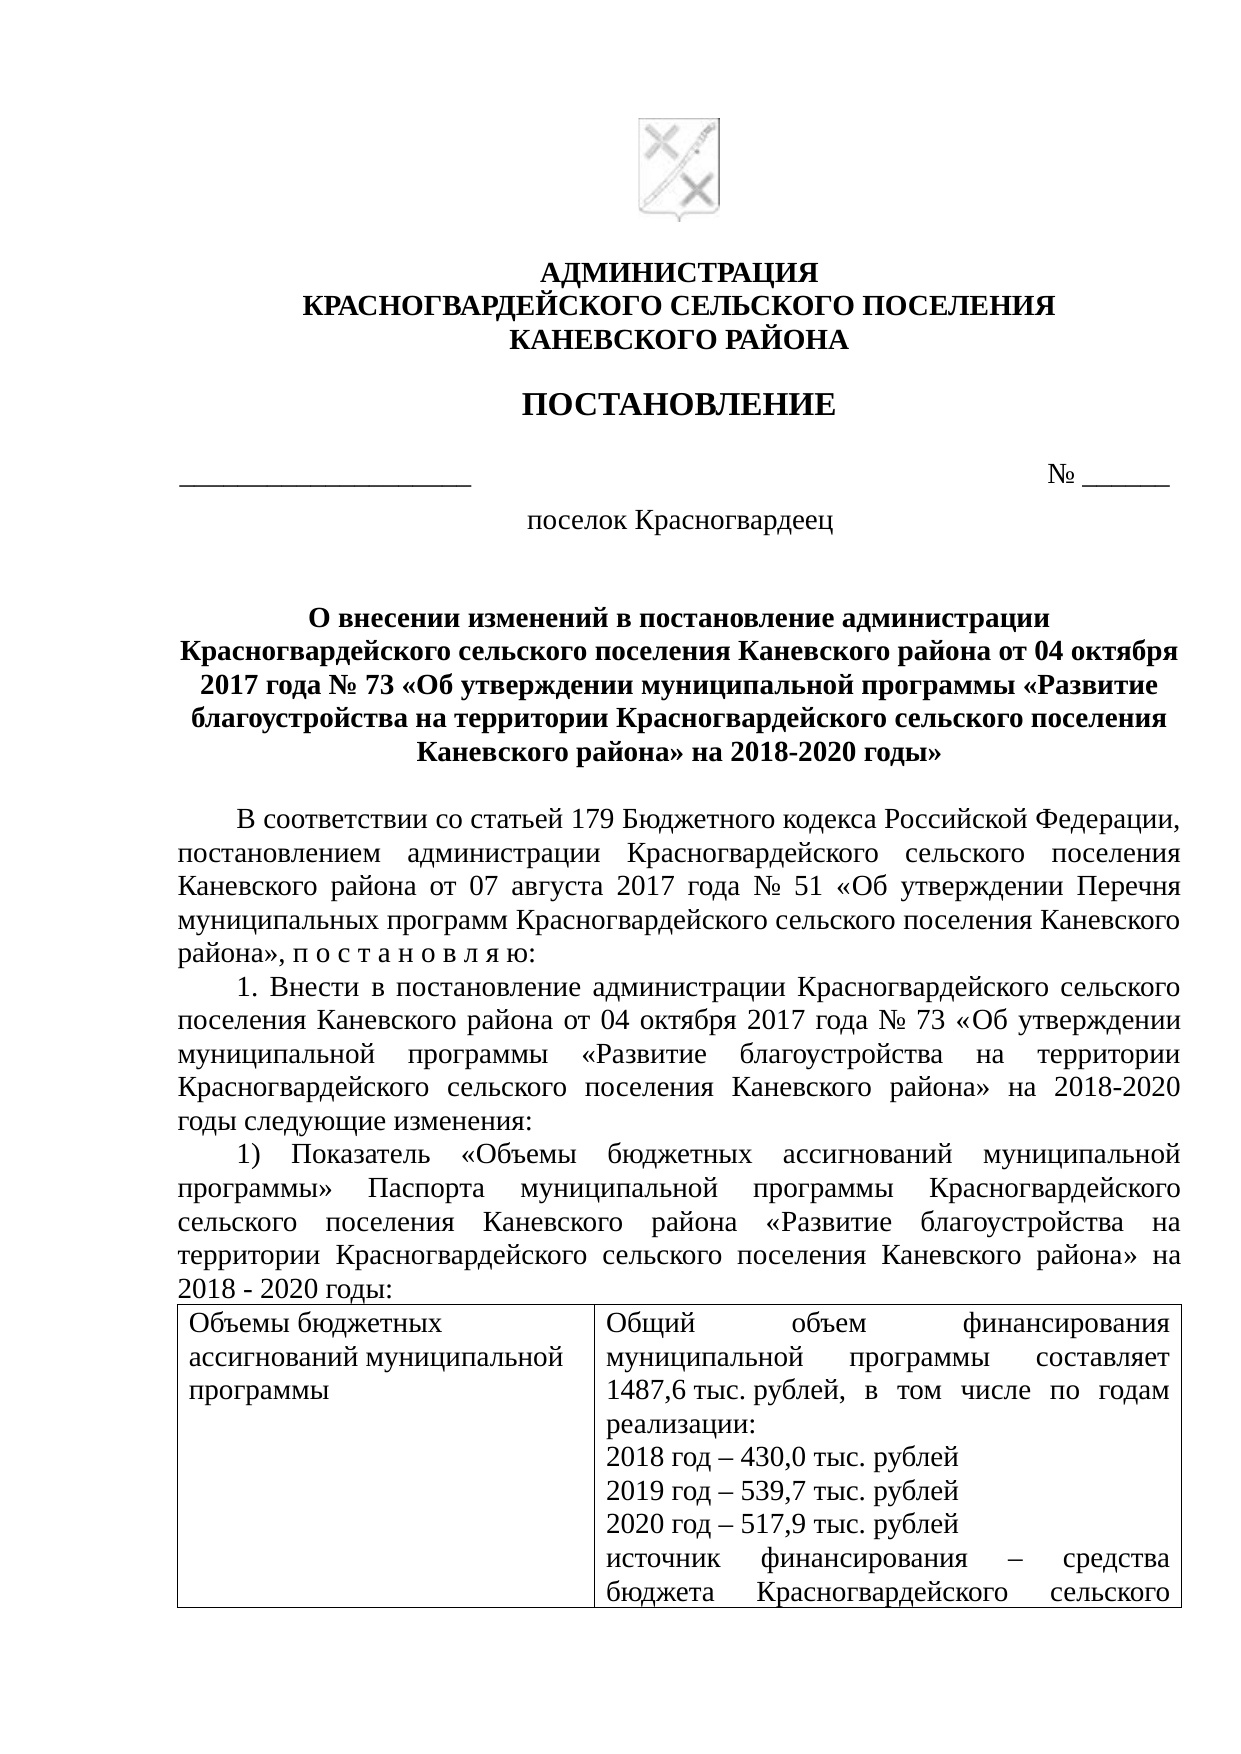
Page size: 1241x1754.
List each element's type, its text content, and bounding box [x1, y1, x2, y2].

text 1. Внести в постановление администрации Красногвардейского сельского поселения Каневского района от 04 октября 2017 года № 73 «Об утверждении муниципальной программы «Развитие благоустройства на территории Красногвардейского сельского поселения Каневского района» на 2018-2020 годы следующие изменения: [177, 969, 1181, 1137]
picture [638, 118, 720, 222]
text ПОСТАНОВЛЕНИЕ [177, 384, 1181, 422]
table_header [595, 1305, 1181, 1607]
text ____________________ № ______ [179, 456, 1181, 489]
text В соответствии со статьей 179 Бюджетного кодекса Российской Федерации, постановлением администрации Красногвардейского сельского поселения Каневского района от 07 августа 2017 года № 51 «Об утверждении Перечня муниципальных программ Красногвардейского сельского поселения Каневского района», п о с т а н о в л я ю: [177, 801, 1181, 969]
text О внесении изменений в постановление администрации Красногвардейского сельского поселения Каневского района от 04 октября 2017 года № 73 «Об утверждении муниципальной программы «Развитие благоустройства на территории Красногвардейского сельского поселения Каневского района» на 2018-2020 годы» [177, 600, 1181, 768]
text поселок Красногвардеец [179, 502, 1181, 536]
subtitle 1) Показатель «Объемы бюджетных ассигнований муниципальной программы» Паспорта муниципальной программы Красногвардейского сельского поселения Каневского района «Развитие благоустройства на территории Красногвардейского сельского поселения Каневского района» на 2018 - 2020 годы: [177, 1137, 1181, 1304]
text КАНЕВСКОГО РАЙОНА [177, 322, 1181, 355]
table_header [178, 1305, 594, 1607]
text КРАСНОГВАРДЕЙСКОГО сельского поселения [177, 288, 1181, 322]
text администрациЯ [177, 255, 1181, 288]
